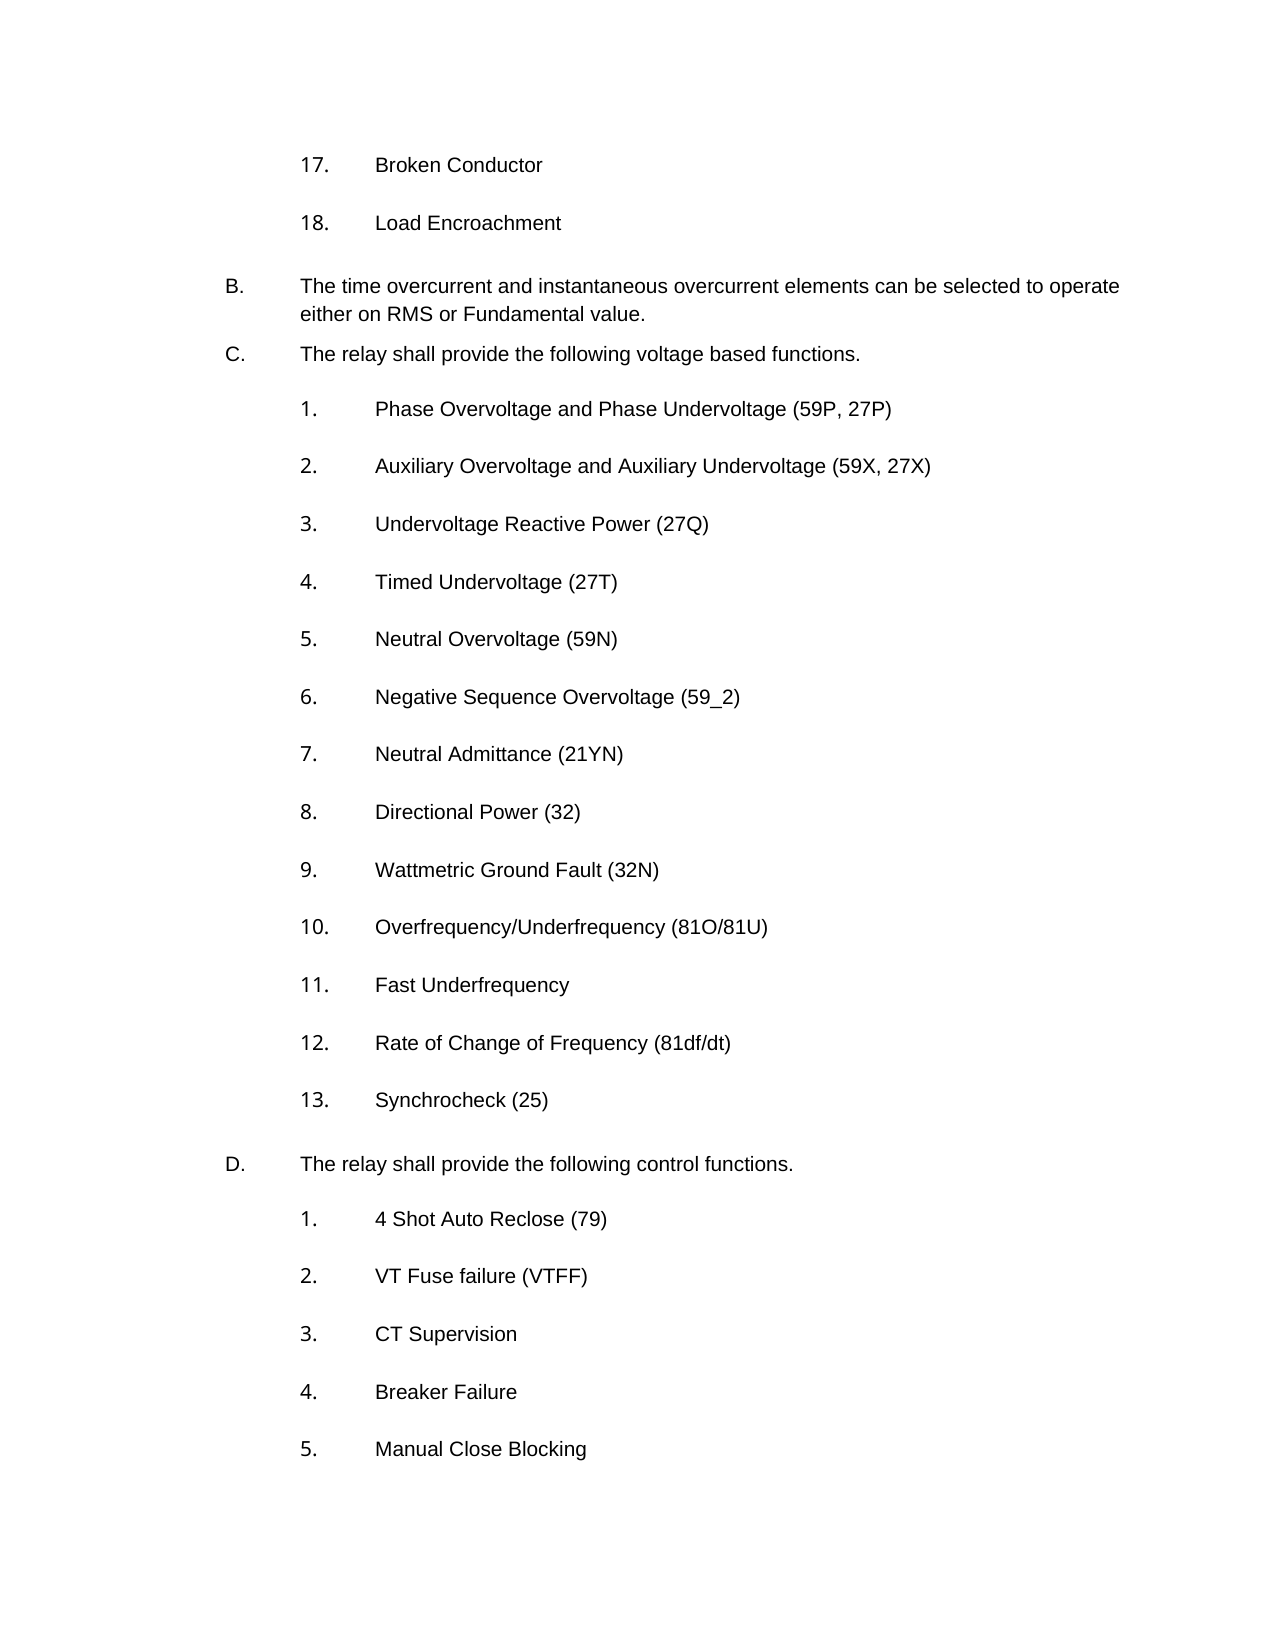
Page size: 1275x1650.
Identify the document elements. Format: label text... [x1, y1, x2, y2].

subtitle Broken Conductor [300, 150, 1125, 178]
subtitle Undervoltage Reactive Power (27Q) [300, 509, 1125, 538]
subtitle Phase Overvoltage and Phase Undervoltage (59P, 27P) [300, 394, 1125, 422]
subtitle Synchrocheck (25) [300, 1085, 1125, 1114]
subtitle Overfrequency/Underfrequency (81O/81U) [300, 912, 1125, 941]
subtitle Breaker Failure [300, 1377, 1125, 1405]
subtitle Timed Undervoltage (27T) [300, 567, 1125, 595]
subtitle VT Fuse failure (VTFF) [300, 1262, 1125, 1290]
subtitle Wattmetric Ground Fault (32N) [300, 855, 1125, 883]
subtitle Manual Close Blocking [300, 1434, 1125, 1463]
subtitle Load Encroachment [300, 208, 1125, 236]
subtitle The relay shall provide the following control functions. [225, 1152, 1125, 1176]
subtitle Fast Underfrequency [300, 970, 1125, 998]
subtitle Directional Power (32) [300, 797, 1125, 826]
subtitle The relay shall provide the following voltage based functions. [225, 341, 1125, 365]
subtitle Neutral Admittance (21YN) [300, 739, 1125, 768]
subtitle The time overcurrent and instantaneous overcurrent elements can be selected to operate either on RMS or Fundamental value. [225, 274, 1125, 325]
subtitle CT Supervision [300, 1319, 1125, 1348]
subtitle 4 Shot Auto Reclose (79) [300, 1204, 1125, 1232]
subtitle Neutral Overvoltage (59N) [300, 624, 1125, 653]
subtitle Rate of Change of Frequency (81df/dt) [300, 1028, 1125, 1056]
subtitle Auxiliary Overvoltage and Auxiliary Undervoltage (59X, 27X) [300, 452, 1125, 480]
subtitle Negative Sequence Overvoltage (59_2) [300, 682, 1125, 710]
